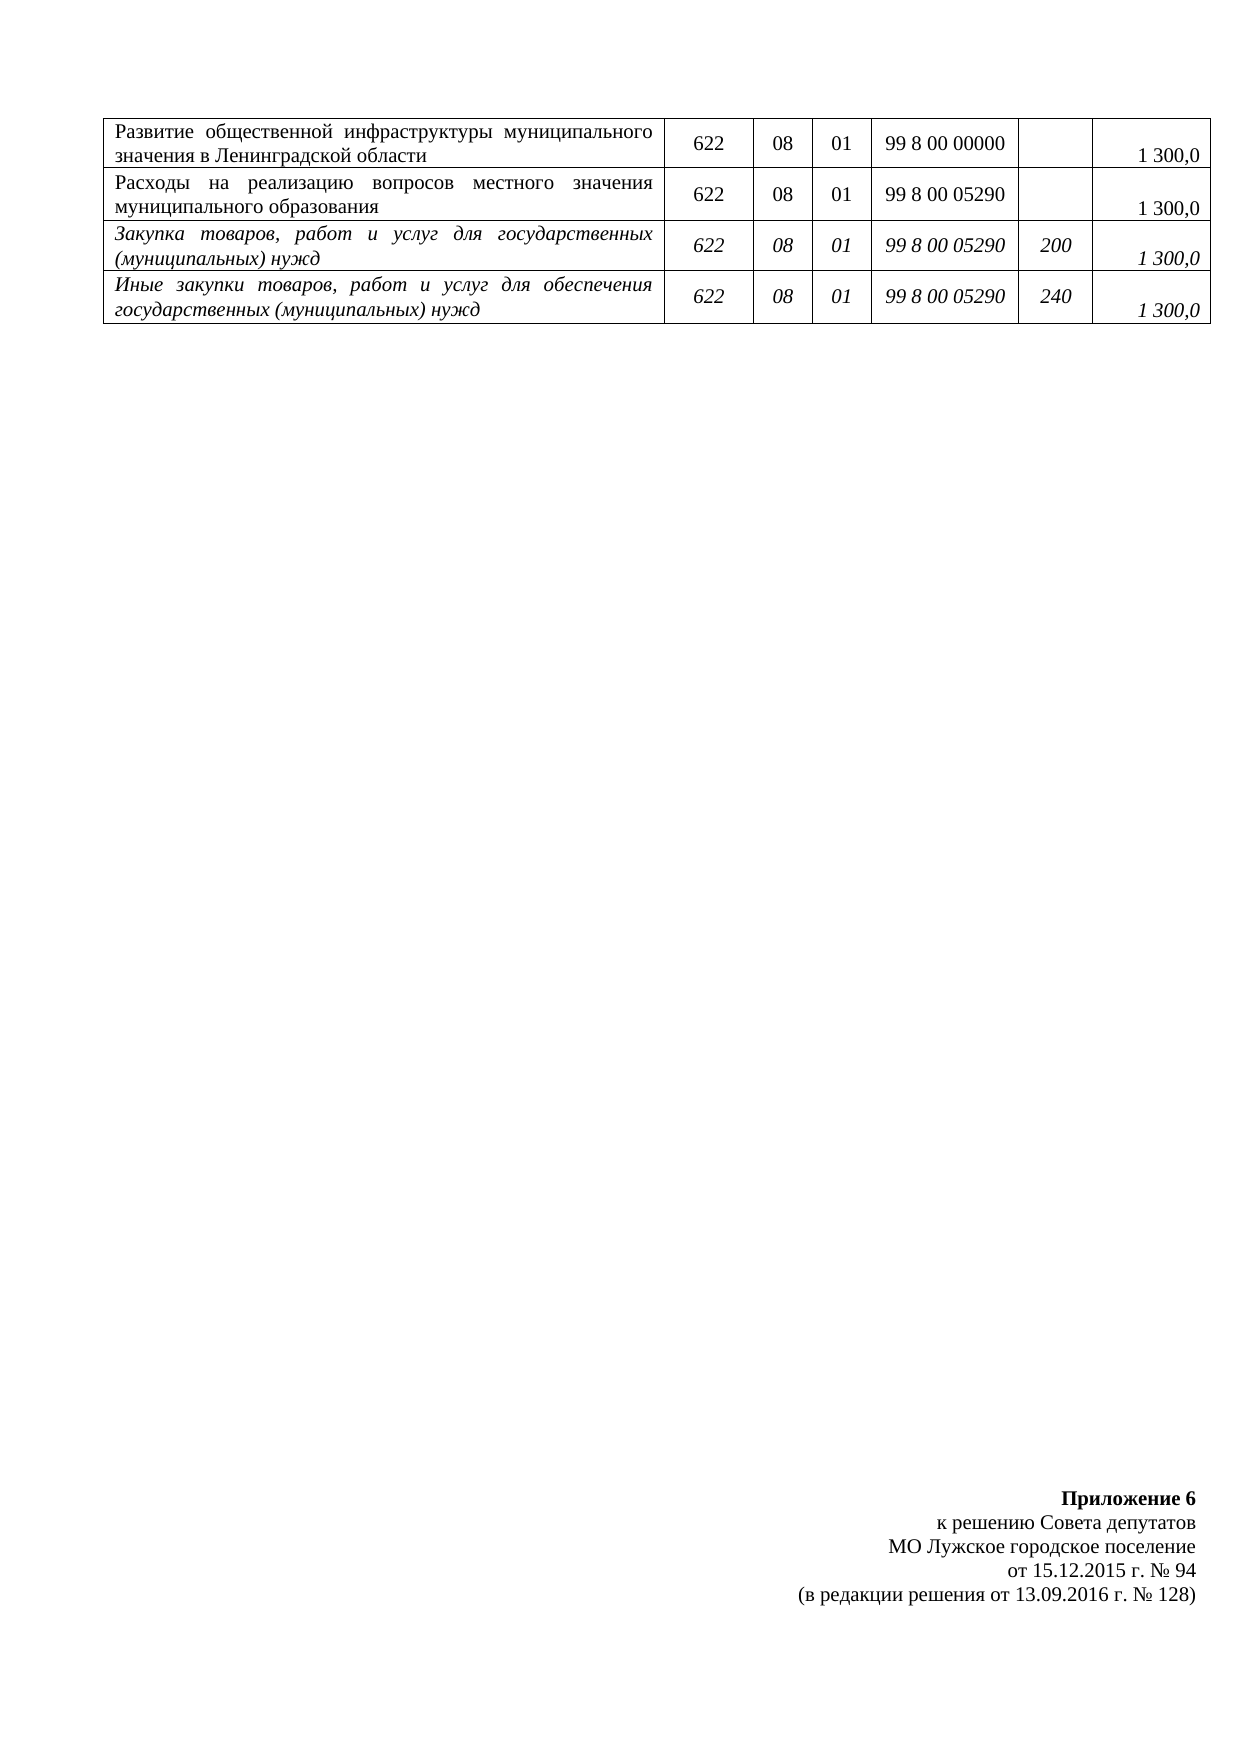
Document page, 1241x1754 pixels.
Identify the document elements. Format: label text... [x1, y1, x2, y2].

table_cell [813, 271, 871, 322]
text Приложение 6 [177, 1486, 1196, 1510]
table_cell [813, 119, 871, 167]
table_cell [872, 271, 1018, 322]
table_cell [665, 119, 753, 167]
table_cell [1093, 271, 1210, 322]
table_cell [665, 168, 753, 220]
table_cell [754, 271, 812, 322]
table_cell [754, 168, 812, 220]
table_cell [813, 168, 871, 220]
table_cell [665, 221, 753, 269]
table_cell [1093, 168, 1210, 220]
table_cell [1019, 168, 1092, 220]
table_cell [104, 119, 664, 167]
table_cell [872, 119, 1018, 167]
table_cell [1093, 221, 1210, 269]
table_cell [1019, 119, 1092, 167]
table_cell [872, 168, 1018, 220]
text от 15.12.2015 г. № 94 [177, 1558, 1196, 1582]
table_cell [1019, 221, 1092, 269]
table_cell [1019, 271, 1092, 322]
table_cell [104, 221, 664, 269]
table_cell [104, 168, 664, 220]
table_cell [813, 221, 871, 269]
text МО Лужское городское поселение [177, 1534, 1196, 1558]
text (в редакции решения от 13.09.2016 г. № 128) [177, 1582, 1196, 1606]
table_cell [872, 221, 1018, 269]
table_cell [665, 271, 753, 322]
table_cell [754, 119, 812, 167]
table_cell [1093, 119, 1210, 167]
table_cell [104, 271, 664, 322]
text к решению Совета депутатов [177, 1510, 1196, 1534]
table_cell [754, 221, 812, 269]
